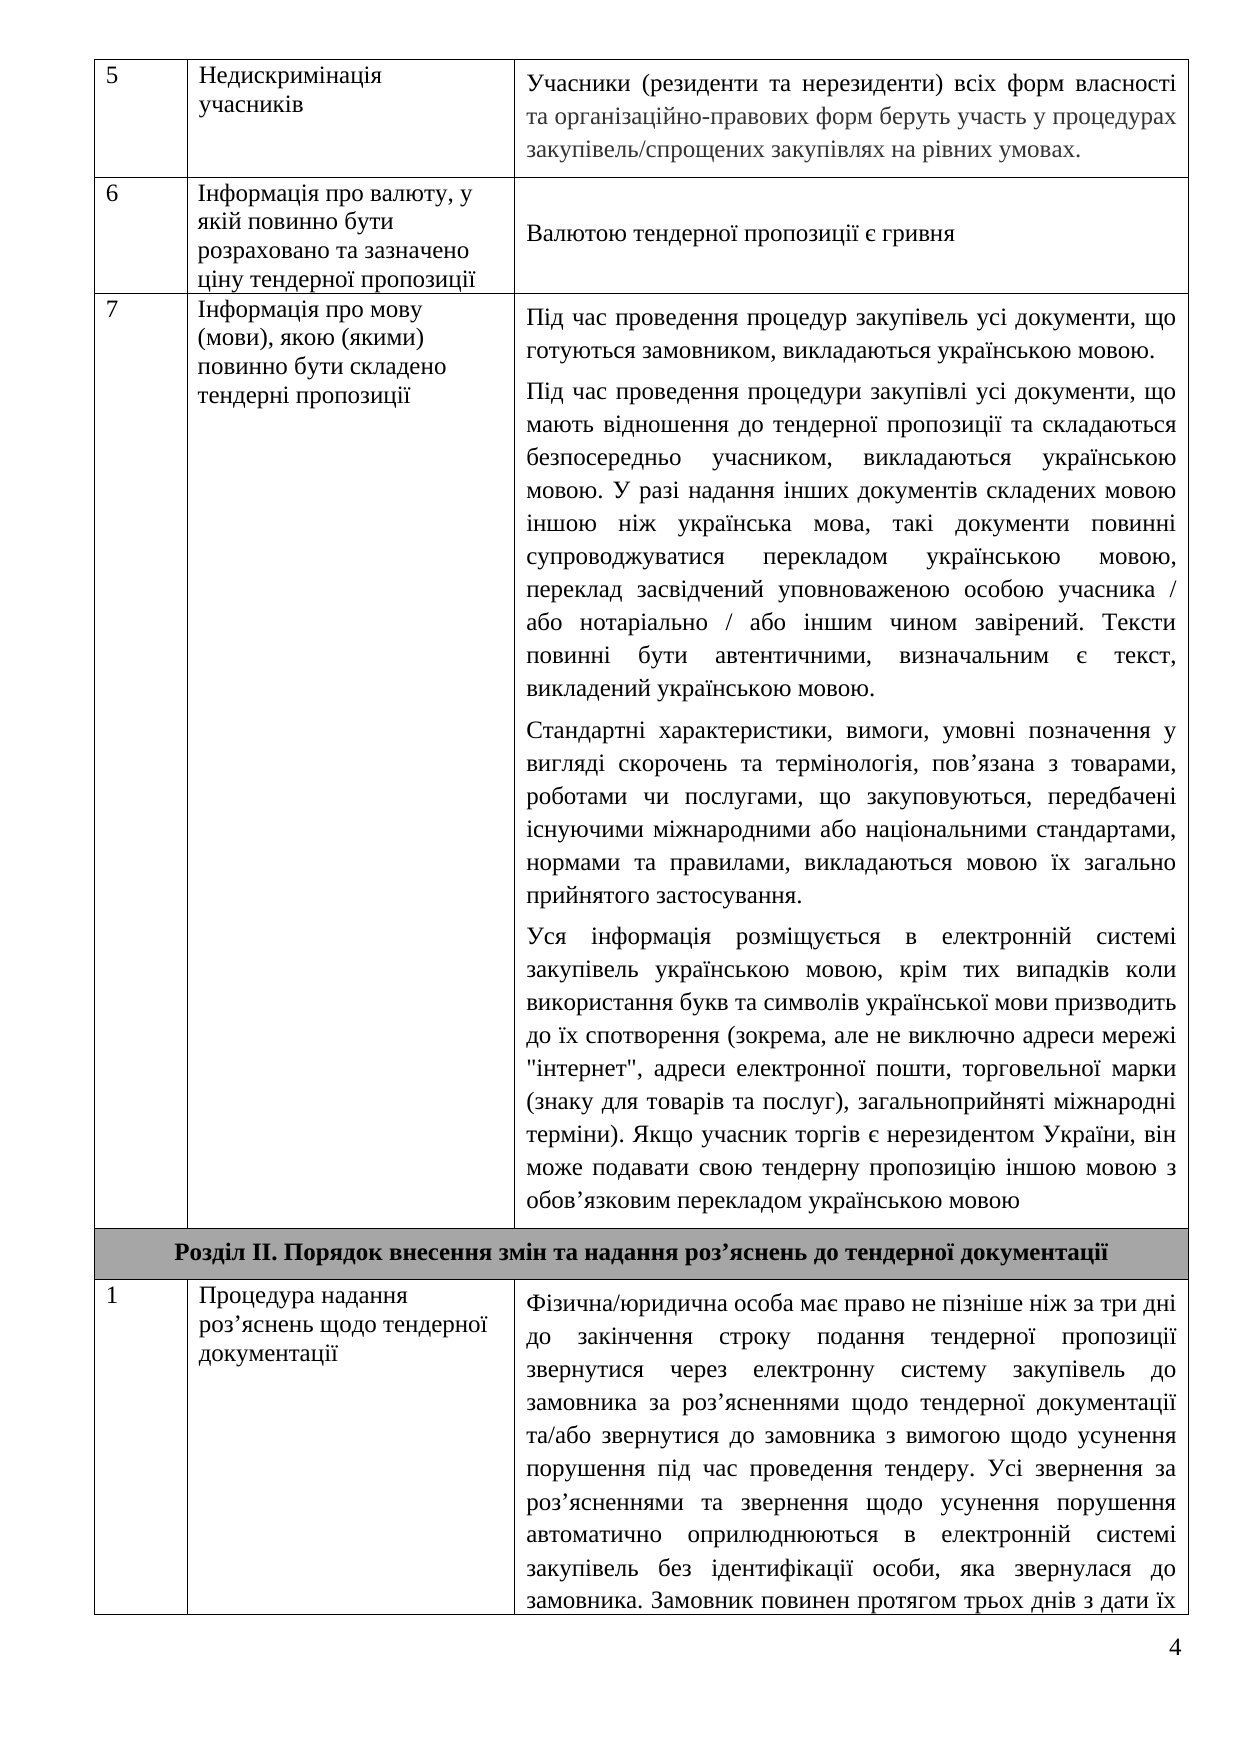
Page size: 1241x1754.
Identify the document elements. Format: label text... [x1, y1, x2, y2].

table_cell Розділ ІІ. Порядок внесення змін та надання роз’яснень до тендерної документації [95, 1229, 1188, 1279]
table_cell Недискримінація учасників [188, 60, 514, 177]
table_cell Інформація про мову (мови), якою (якими) повинно бути складено тендерні пропозиції [188, 294, 514, 1228]
table_cell Валютою тендерної пропозиції є гривня [515, 178, 1188, 293]
table_cell Учасники (резиденти та нерезиденти) всіх форм власності та організаційно-правових форм беруть участь у процедурах закупівель/спрощених закупівлях на рівних умовах. [515, 60, 1188, 177]
table_cell 1 [95, 1280, 187, 1614]
table_cell 7 [95, 294, 187, 1228]
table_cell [515, 1280, 1188, 1614]
table_cell 6 [95, 178, 187, 293]
table_cell Інформація про валюту, у якій повинно бути розраховано та зазначено ціну тендерної пропозиції [188, 178, 514, 293]
table_cell Під час проведення процедур закупівель усі документи, що готуються замовником, викладаються українською мовою. Під час проведення процедури закупівлі усі документи, що мають відношення до тендерної пропозиції та складаються безпосередньо учасником, викладаються українською мовою. У разі надання інших документів складених мовою іншою ніж українська мова, такі документи повинні супроводжуватися перекладом українською мовою, переклад засвідчений уповноваженою особою учасника / або нотаріально / або іншим чином завірений. Тексти повинні бути автентичними, визначальним є текст, викладений українською мовою. Стандартні характеристики, вимоги, умовні позначення у вигляді скорочень та термінологія, пов’язана з товарами, роботами чи послугами, що закуповуються, передбачені існуючими міжнародними або національними стандартами, нормами та правилами, викладаються мовою їх загально прийнятого застосування. Уся інформація розміщується в електронній системі закупівель українською мовою, крім тих випадків коли використання букв та символів української мови призводить до їх спотворення (зокрема, але не виключно адреси мережі "інтернет", адреси електронної пошти, торговельної марки (знаку для товарів та послуг), загальноприйняті міжнародні терміни). Якщо учасник торгів є нерезидентом України, він може подавати свою тендерну пропозицію іншою мовою з обов’язковим перекладом українською мовою [515, 294, 1188, 1228]
table_cell 5 [95, 60, 187, 177]
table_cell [188, 1280, 514, 1614]
